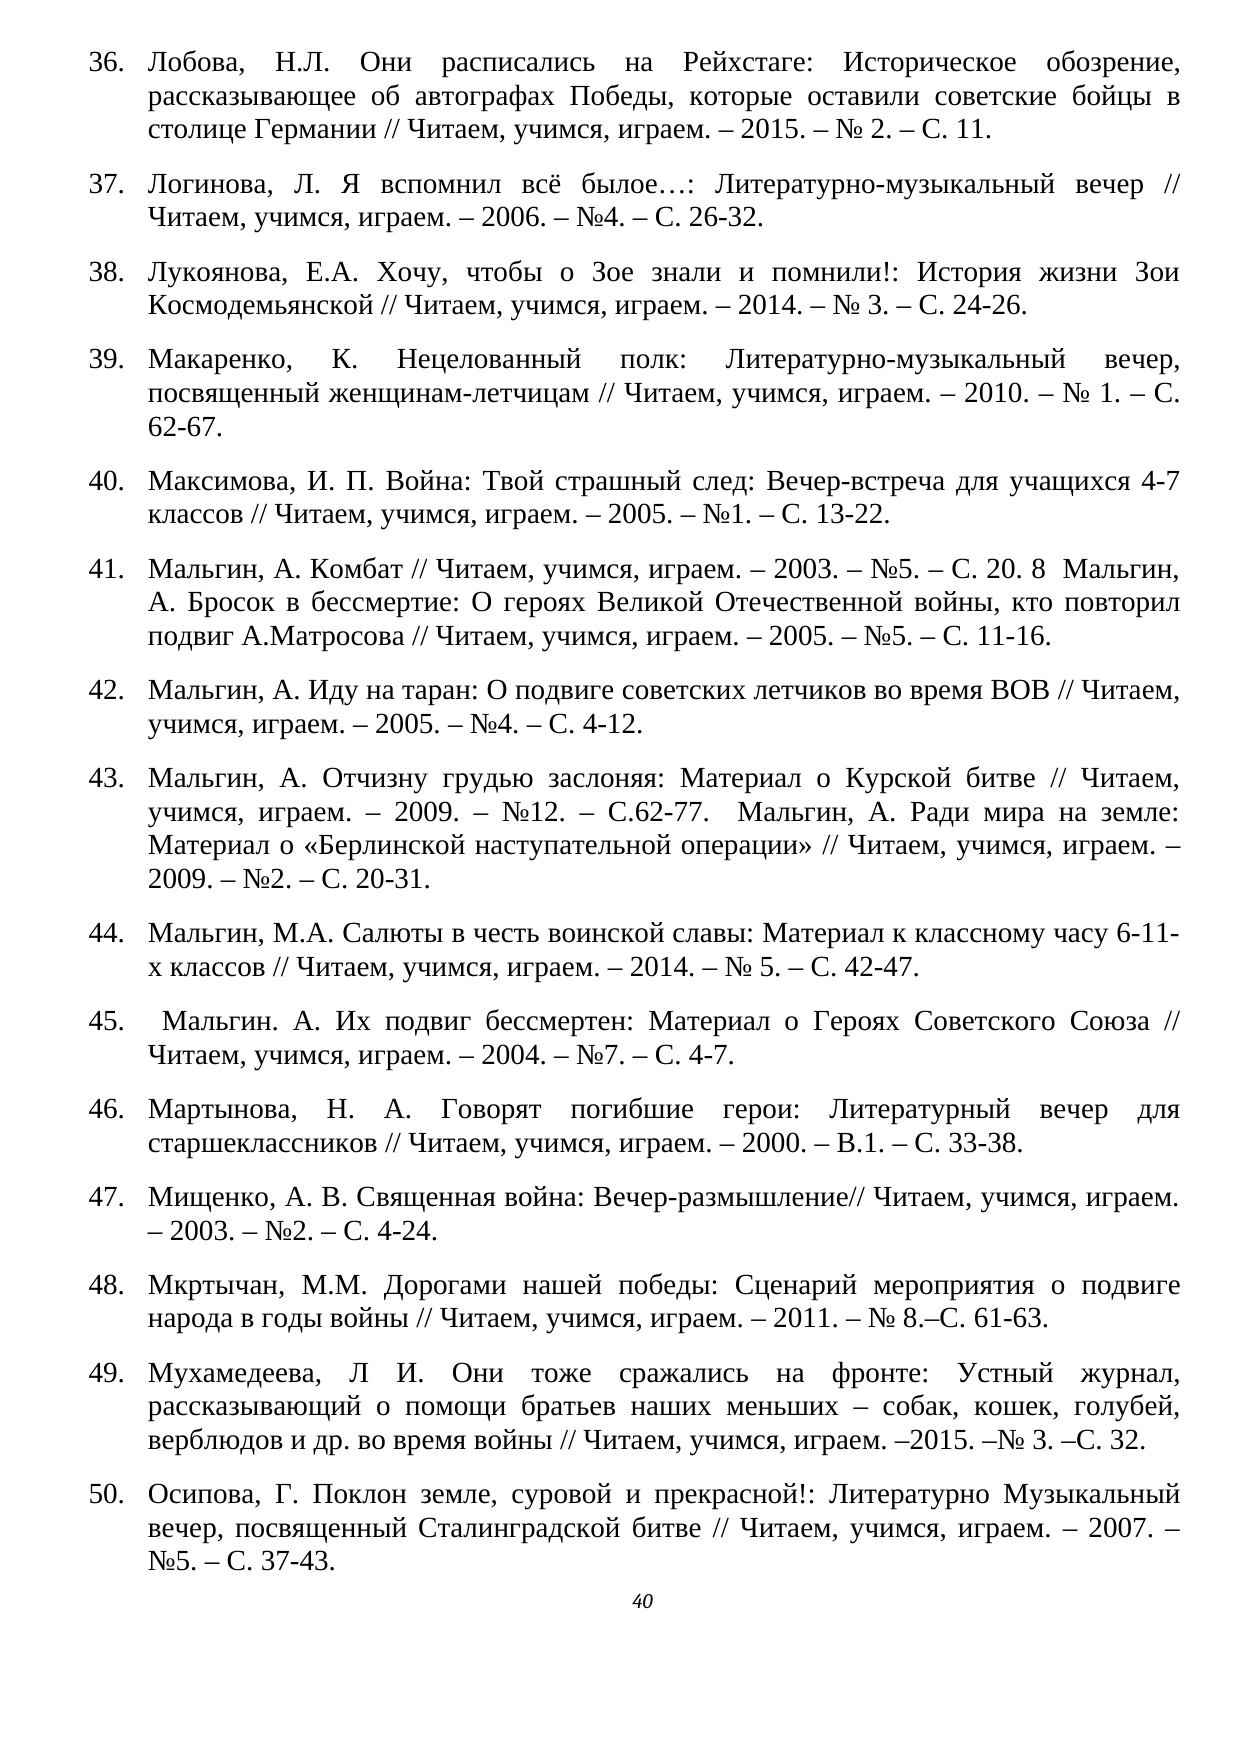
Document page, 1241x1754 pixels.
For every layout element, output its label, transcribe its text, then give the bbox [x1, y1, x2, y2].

list Мкртычан, М.М. Дорогами нашей победы: Сценарий мероприятия о подвиге народа в годы войны // Читаем, учимся, играем. – 2011. – № 8.–С. 61-63. [88, 1267, 1181, 1334]
list Лукоянова, Е.А. Хочу, чтобы о Зое знали и помнили!: История жизни Зои Космодемьянской // Читаем, учимся, играем. – 2014. – № 3. – С. 24-26. [88, 254, 1181, 321]
list Мальгин, А. Иду на таран: О подвиге советских летчиков во время ВОВ // Читаем, учимся, играем. – 2005. – №4. – С. 4-12. [88, 672, 1181, 739]
list Мартынова, Н. А. Говорят погибшие герои: Литературный вечер для старшеклассников // Читаем, учимся, играем. – 2000. – В.1. – С. 33-38. [88, 1091, 1181, 1158]
list Логинова, Л. Я вспомнил всё былое…: Литературно-музыкальный вечер // Читаем, учимся, играем. – 2006. – №4. – С. 26-32. [88, 166, 1181, 233]
list Мальгин, А. Отчизну грудью заслоняя: Материал о Курской битве // Читаем, учимся, играем. – 2009. – №12. – С.62-77. Мальгин, А. Ради мира на земле: Материал о «Берлинской наступательной операции» // Читаем, учимся, играем. – 2009. – №2. – С. 20-31. [88, 760, 1181, 894]
list Мальгин. А. Их подвиг бессмертен: Материал о Героях Советского Союза // Читаем, учимся, играем. – 2004. – №7. – С. 4-7. [88, 1003, 1181, 1070]
list Максимова, И. П. Война: Твой страшный след: Вечер-встреча для учащихся 4-7 классов // Читаем, учимся, играем. – 2005. – №1. – С. 13-22. [88, 463, 1181, 530]
list Лобова, Н.Л. Они расписались на Рейхстаге: Историческое обозрение, рассказывающее об автографах Победы, которые оставили советские бойцы в столице Германии // Читаем, учимся, играем. – 2015. – № 2. – С. 11. [88, 44, 1181, 145]
list Мухамедеева, Л И. Они тоже сражались на фронте: Устный журнал, рассказывающий о помощи братьев наших меньших – собак, кошек, голубей, верблюдов и др. во время войны // Читаем, учимся, играем. –2015. –№ 3. –С. 32. [88, 1355, 1181, 1456]
list Мальгин, М.А. Салюты в честь воинской славы: Материал к классному часу 6-11-х классов // Читаем, учимся, играем. – 2014. – № 5. – С. 42-47. [88, 915, 1181, 982]
list Осипова, Г. Поклон земле, суровой и прекрасной!: Литературно Музыкальный вечер, посвященный Сталинградской битве // Читаем, учимся, играем. – 2007. – №5. – С. 37-43. [88, 1476, 1181, 1577]
list Мальгин, А. Комбат // Читаем, учимся, играем. – 2003. – №5. – С. 20. 8 Мальгин, А. Бросок в бессмертие: О героях Великой Отечественной войны, кто повторил подвиг А.Матросова // Читаем, учимся, играем. – 2005. – №5. – С. 11-16. [88, 551, 1181, 652]
list Мищенко, А. В. Священная война: Вечер-размышление// Читаем, учимся, играем. – 2003. – №2. – С. 4-24. [88, 1179, 1181, 1246]
list Макаренко, К. Нецелованный полк: Литературно-музыкальный вечер, посвященный женщинам-летчицам // Читаем, учимся, играем. – 2010. – № 1. – С. 62-67. [88, 342, 1181, 442]
